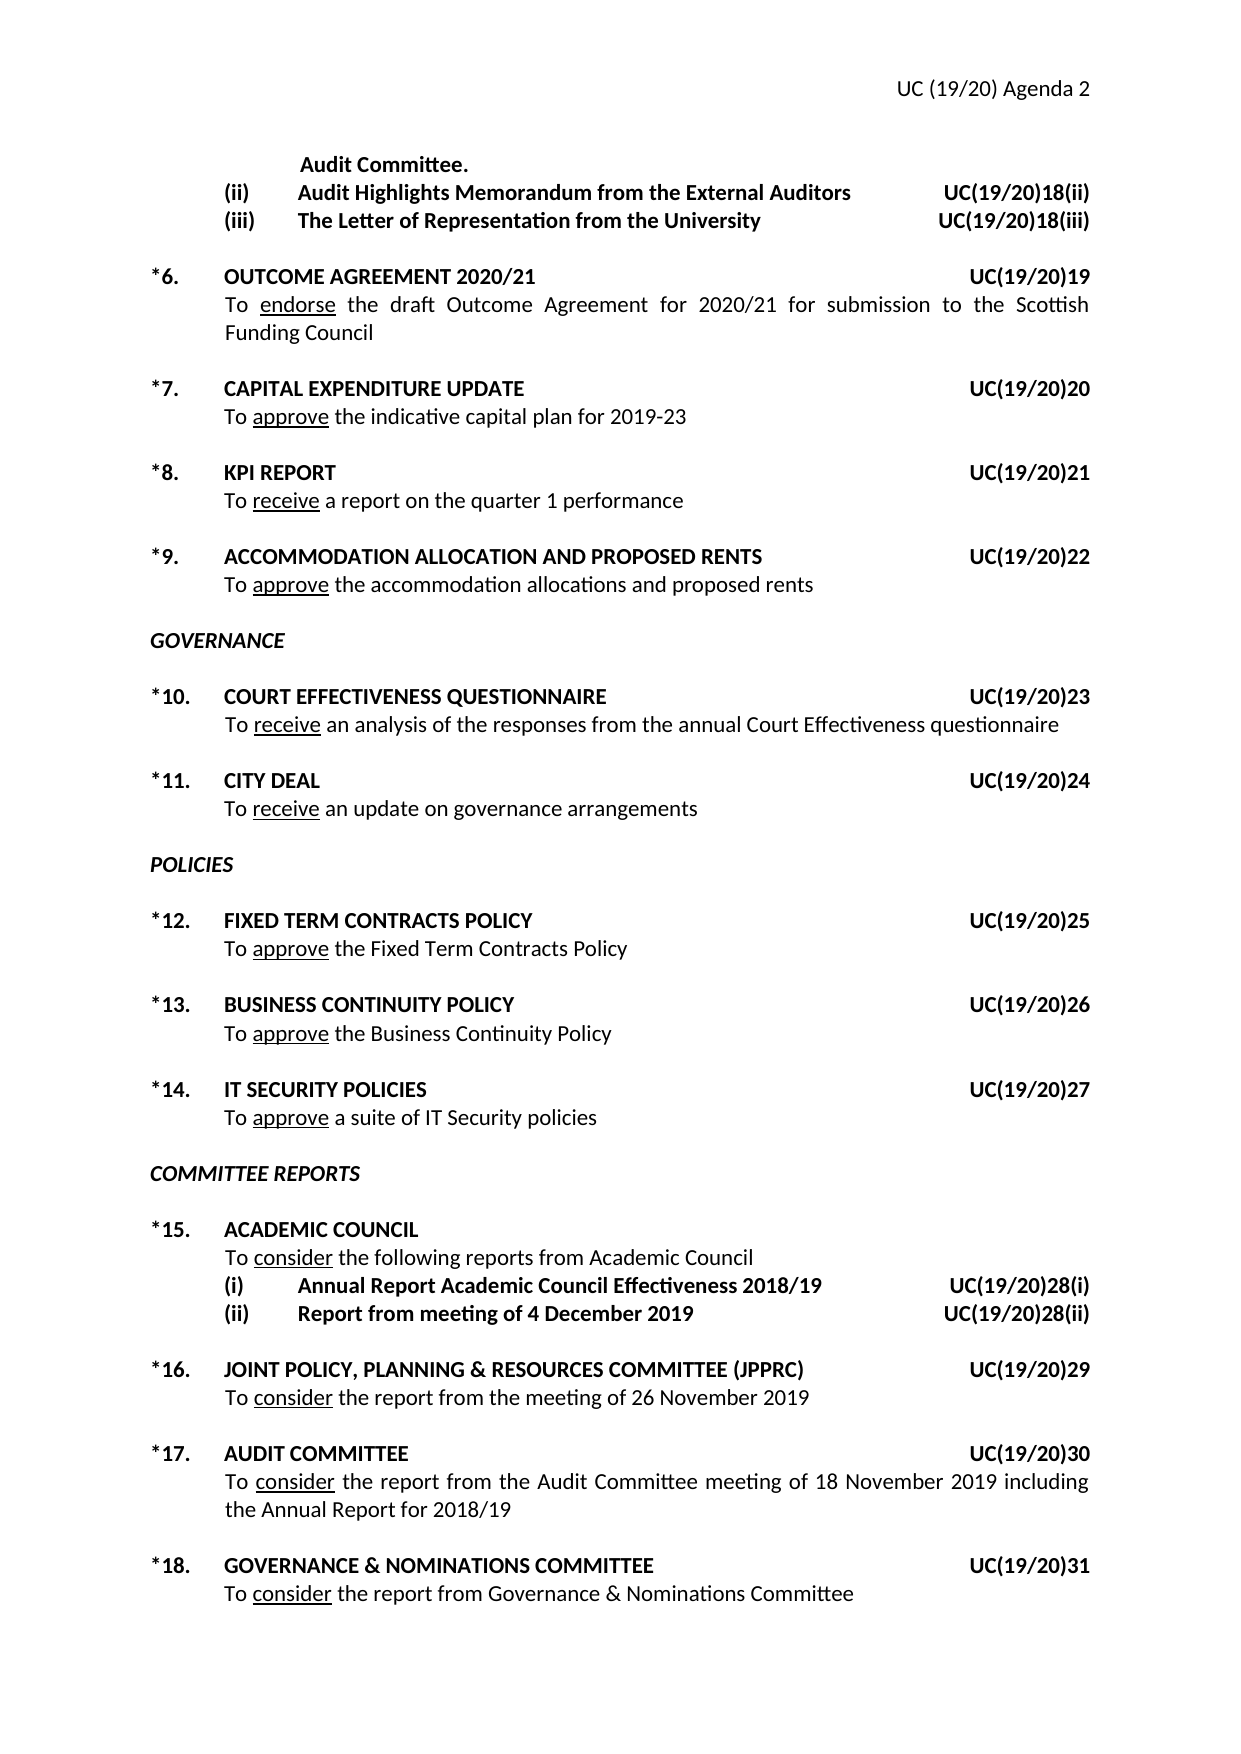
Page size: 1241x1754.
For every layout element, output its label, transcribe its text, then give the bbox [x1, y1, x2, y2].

text GOVERNANCE [150, 626, 1090, 654]
text To consider the report from the Audit Committee meeting of 18 November 2019 including the Annual Report for 2018/19 [225, 1467, 1090, 1523]
text To consider the following reports from Academic Council [225, 1243, 1090, 1271]
text (ii) Audit Highlights Memorandum from the External Auditors UC(19/20)18(ii) [224, 178, 1090, 206]
text *11. CITY DEAL UC(19/20)24 [150, 766, 1090, 794]
text *9. ACCOMMODATION ALLOCATION AND PROPOSED RENTS UC(19/20)22 [150, 542, 1090, 570]
text Audit Committee. [225, 150, 1090, 178]
text To endorse the draft Outcome Agreement for 2020/21 for submission to the Scottish Funding Council [225, 290, 1090, 346]
text (ii) Report from meeting of 4 December 2019 UC(19/20)28(ii) [224, 1299, 1090, 1327]
text *6. OUTCOME AGREEMENT 2020/21 UC(19/20)19 [150, 262, 1090, 290]
text COMMITTEE REPORTS [150, 1159, 1090, 1187]
text *15. ACADEMIC COUNCIL [150, 1215, 1090, 1243]
text To approve a suite of IT Security policies [150, 1103, 1090, 1131]
text To receive a report on the quarter 1 performance [150, 486, 1090, 514]
text (i) Annual Report Academic Council Effectiveness 2018/19 UC(19/20)28(i) [224, 1271, 1090, 1299]
text *13. BUSINESS CONTINUITY POLICY UC(19/20)26 [150, 991, 1090, 1019]
text To receive an analysis of the responses from the annual Court Effectiveness questionnaire [225, 710, 1090, 738]
text *16. JOINT POLICY, PLANNING & RESOURCES COMMITTEE (JPPRC) UC(19/20)29 [150, 1355, 1090, 1383]
text (iii) The Letter of Representation from the University UC(19/20)18(iii) [224, 206, 1090, 234]
text *17. AUDIT COMMITTEE UC(19/20)30 [150, 1439, 1090, 1467]
text To receive an update on governance arrangements [150, 794, 1090, 822]
text POLICIES [150, 851, 1090, 878]
text *12. FIXED TERM CONTRACTS POLICY UC(19/20)25 [150, 907, 1090, 934]
text *8. KPI REPORT UC(19/20)21 [150, 458, 1090, 486]
text To consider the report from the meeting of 26 November 2019 [225, 1383, 1090, 1411]
text *18. GOVERNANCE & NOMINATIONS COMMITTEE UC(19/20)31 [150, 1551, 1090, 1579]
text To approve the Business Continuity Policy [150, 1019, 1090, 1047]
text *7. CAPITAL EXPENDITURE UPDATE UC(19/20)20 [150, 374, 1090, 402]
text To approve the Fixed Term Contracts Policy [150, 934, 1090, 963]
text To approve the accommodation allocations and proposed rents [150, 570, 1090, 598]
text To approve the indicative capital plan for 2019-23 [150, 402, 1090, 430]
text *10. COURT EFFECTIVENESS QUESTIONNAIRE UC(19/20)23 [150, 682, 1090, 710]
text To consider the report from Governance & Nominations Committee [224, 1579, 1090, 1607]
text *14. IT SECURITY POLICIES UC(19/20)27 [150, 1075, 1090, 1103]
